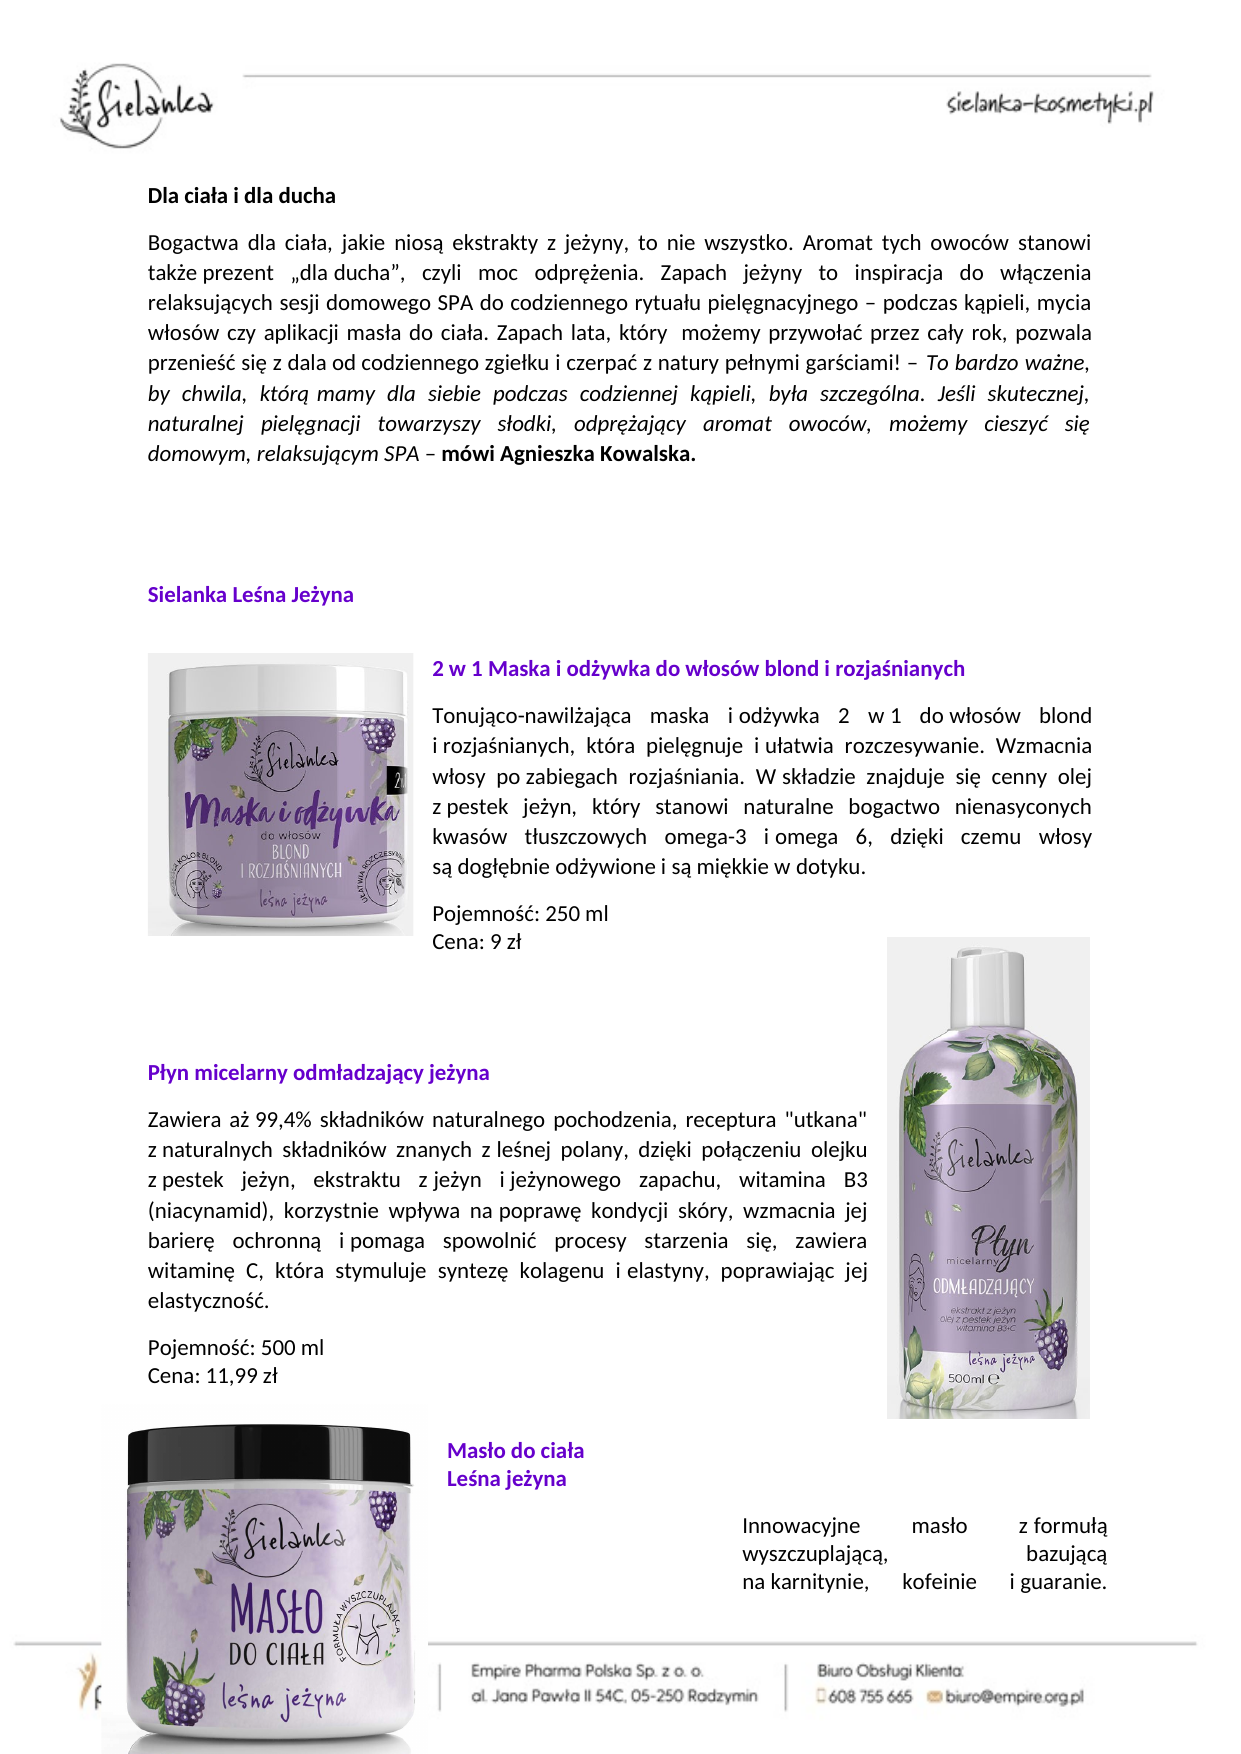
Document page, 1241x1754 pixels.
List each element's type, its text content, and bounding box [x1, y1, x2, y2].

text Dla ciała i dla ducha [148, 181, 1093, 209]
text Pojemność: 250 ml [415, 899, 1093, 927]
text Płyn micelarny odmładzający jeżyna [148, 1058, 886, 1086]
text Pojemność: 500 ml [148, 1333, 886, 1361]
text Bogactwa dla ciała, jakie niosą ekstrakty z jeżyny, to nie wszystko. Aromat tych owoców stanowi także prezent „dla ducha”, czyli moc odprężenia. Zapach jeżyny to inspiracja do włączenia relaksujących sesji domowego SPA do codziennego rytuału pielęgnacyjnego – podczas kąpieli, mycia włosów czy aplikacji masła do ciała. Zapach lata, który możemy przywołać przez cały rok, pozwala przenieść się z dala od codziennego zgiełku i czerpać z natury pełnymi garściami! – To bardzo ważne, by chwila, którą mamy dla siebie podczas codziennej kąpieli, była szczególna. Jeśli skutecznej, naturalnej pielęgnacji towarzyszy słodki, odprężający aromat owoców, możemy cieszyć się domowym, relaksującym SPA – mówi Agnieszka Kowalska. [148, 228, 1093, 467]
text Zawiera aż 99,4% składników naturalnego pochodzenia, receptura "utkana" z naturalnych składników znanych z leśnej polany, dzięki połączeniu olejku z pestek jeżyn, ekstraktu z jeżyn i jeżynowego zapachu, witamina B3 (niacynamid), korzystnie wpływa na poprawę kondycji skóry, wzmacnia jej barierę ochronną i pomaga spowolnić procesy starzenia się, zawiera witaminę C, która stymuluje syntezę kolagenu i elastyny, poprawiając jej elastyczność. [148, 1105, 886, 1314]
text Masło do ciała [428, 1436, 1093, 1464]
picture [0, 25, 1229, 166]
picture [886, 937, 1093, 1422]
text Sielanka Leśna Jeżyna [148, 580, 1093, 608]
text Cena: 9 zł [148, 927, 1093, 955]
text 2 w 1 Maska i odżywka do włosów blond i rozjaśnianych [415, 654, 1093, 683]
text Cena: 11,99 zł [148, 1361, 886, 1389]
picture [0, 1404, 1241, 1754]
text Leśna jeżyna [428, 1464, 1107, 1492]
picture [147, 653, 415, 939]
text Tonująco-nawilżająca maska i odżywka 2 w 1 do włosów blond i rozjaśnianych, która pielęgnuje i ułatwia rozczesywanie. Wzmacnia włosy po zabiegach rozjaśniania. W składzie znajduje się cenny olej z pestek jeżyn, który stanowi naturalne bogactwo nienasyconych kwasów tłuszczowych omega-3 i omega 6, dzięki czemu włosy są dogłębnie odżywione i są miękkie w dotyku. [415, 701, 1093, 881]
